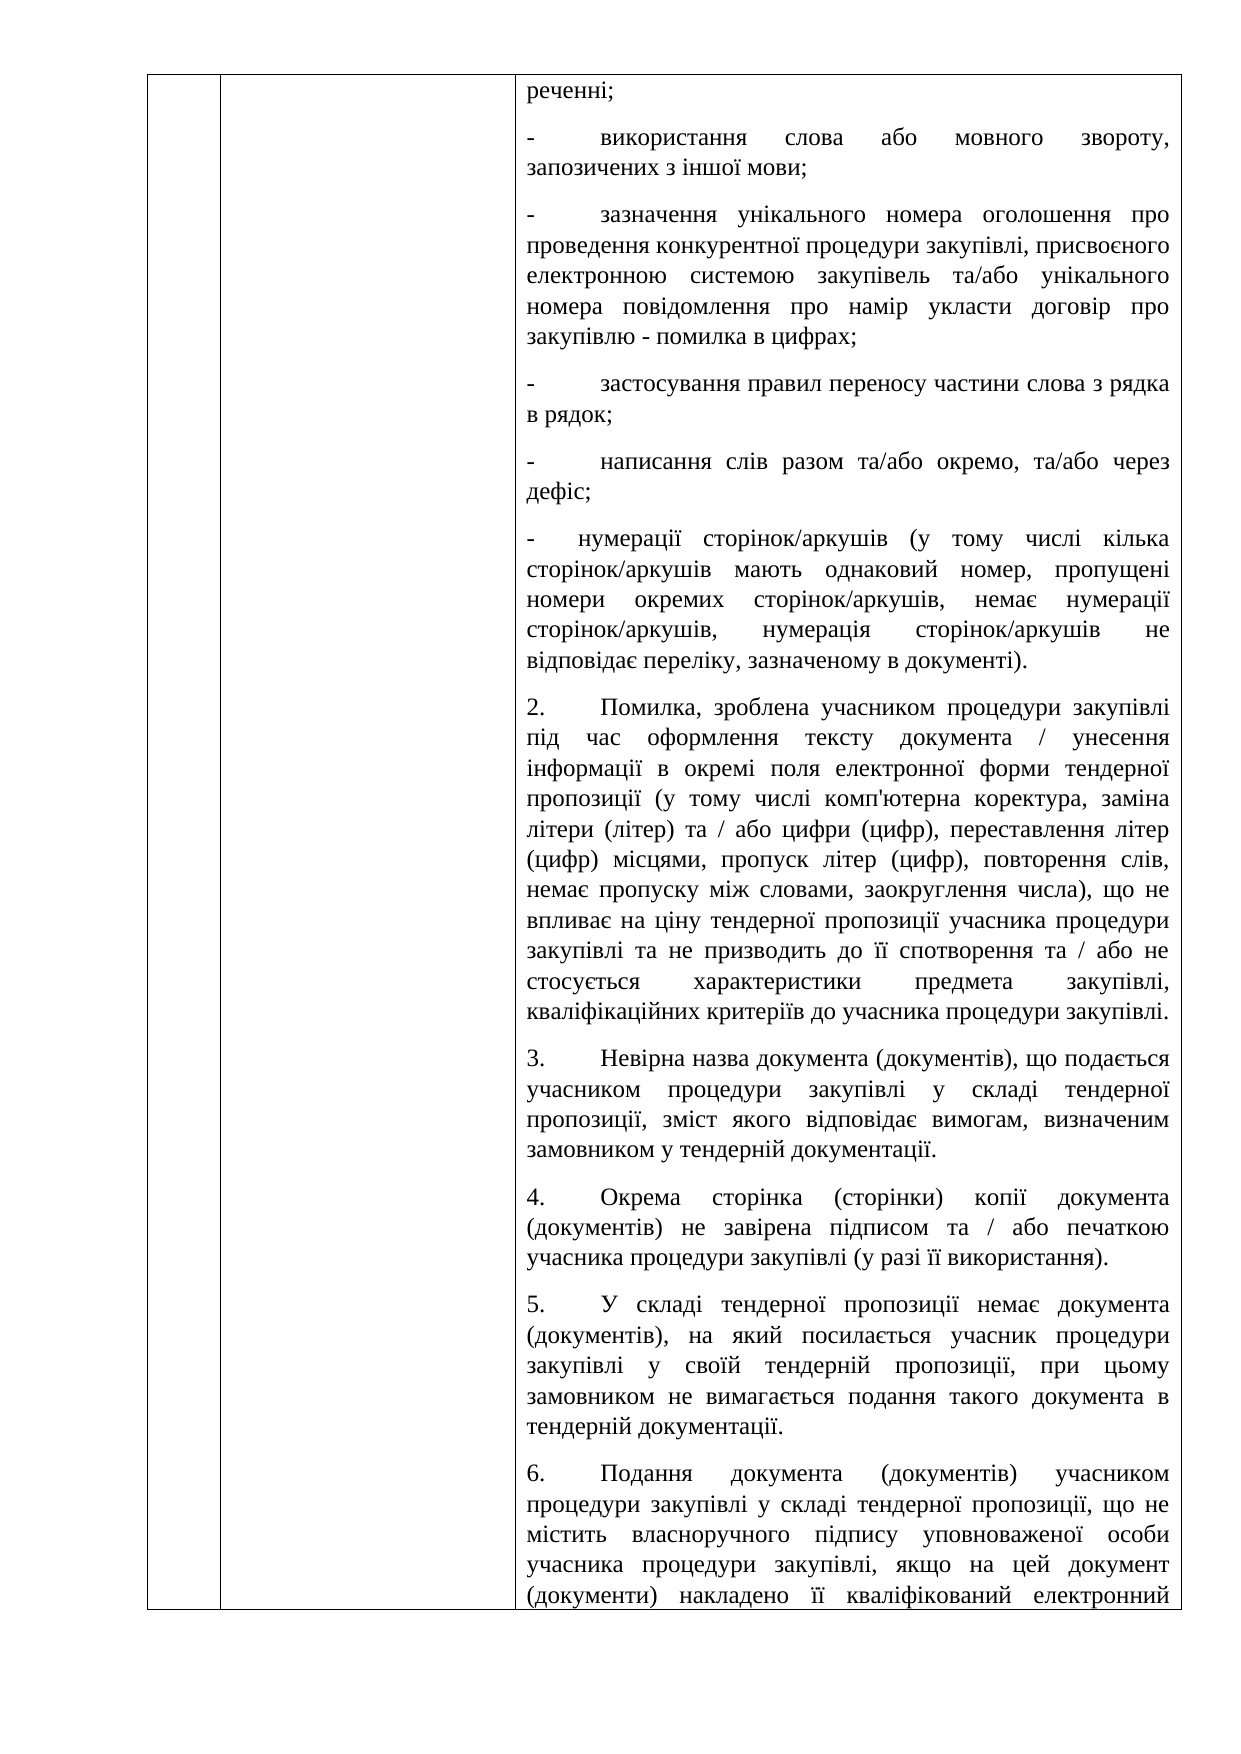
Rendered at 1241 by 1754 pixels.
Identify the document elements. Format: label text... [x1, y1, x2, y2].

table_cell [221, 75, 515, 1609]
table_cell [516, 75, 1181, 1609]
table_cell 1 [148, 75, 220, 1609]
